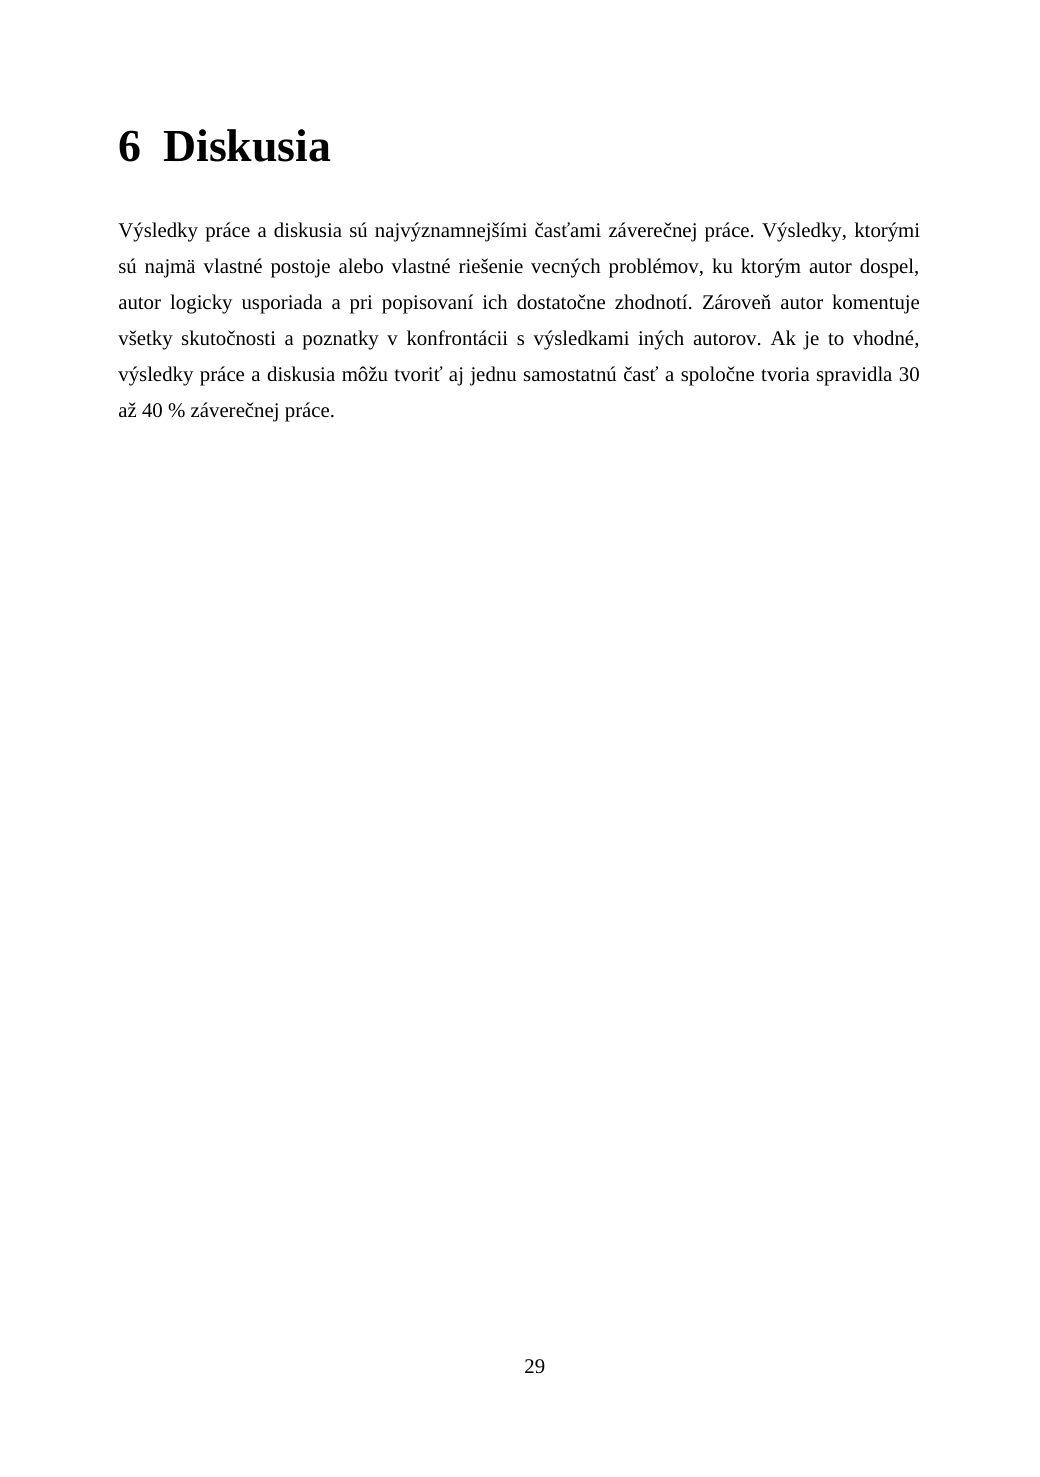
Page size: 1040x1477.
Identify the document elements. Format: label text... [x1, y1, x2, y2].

text Výsledky práce a diskusia sú najvýznamnejšími časťami záverečnej práce. Výsledky, ktorými sú najmä vlastné postoje alebo vlastné riešenie vecných problémov, ku ktorým autor dospel, autor logicky usporiada a pri popisovaní ich dostatočne zhodnotí. Zároveň autor komentuje všetky skutočnosti a poznatky v konfrontácii s výsledkami iných autorov. Ak je to vhodné, výsledky práce a diskusia môžu tvoriť aj jednu samostatnú časť a spoločne tvoria spravidla 30 až 40 % záverečnej práce. [118, 218, 921, 422]
subtitle Diskusia [118, 118, 921, 171]
